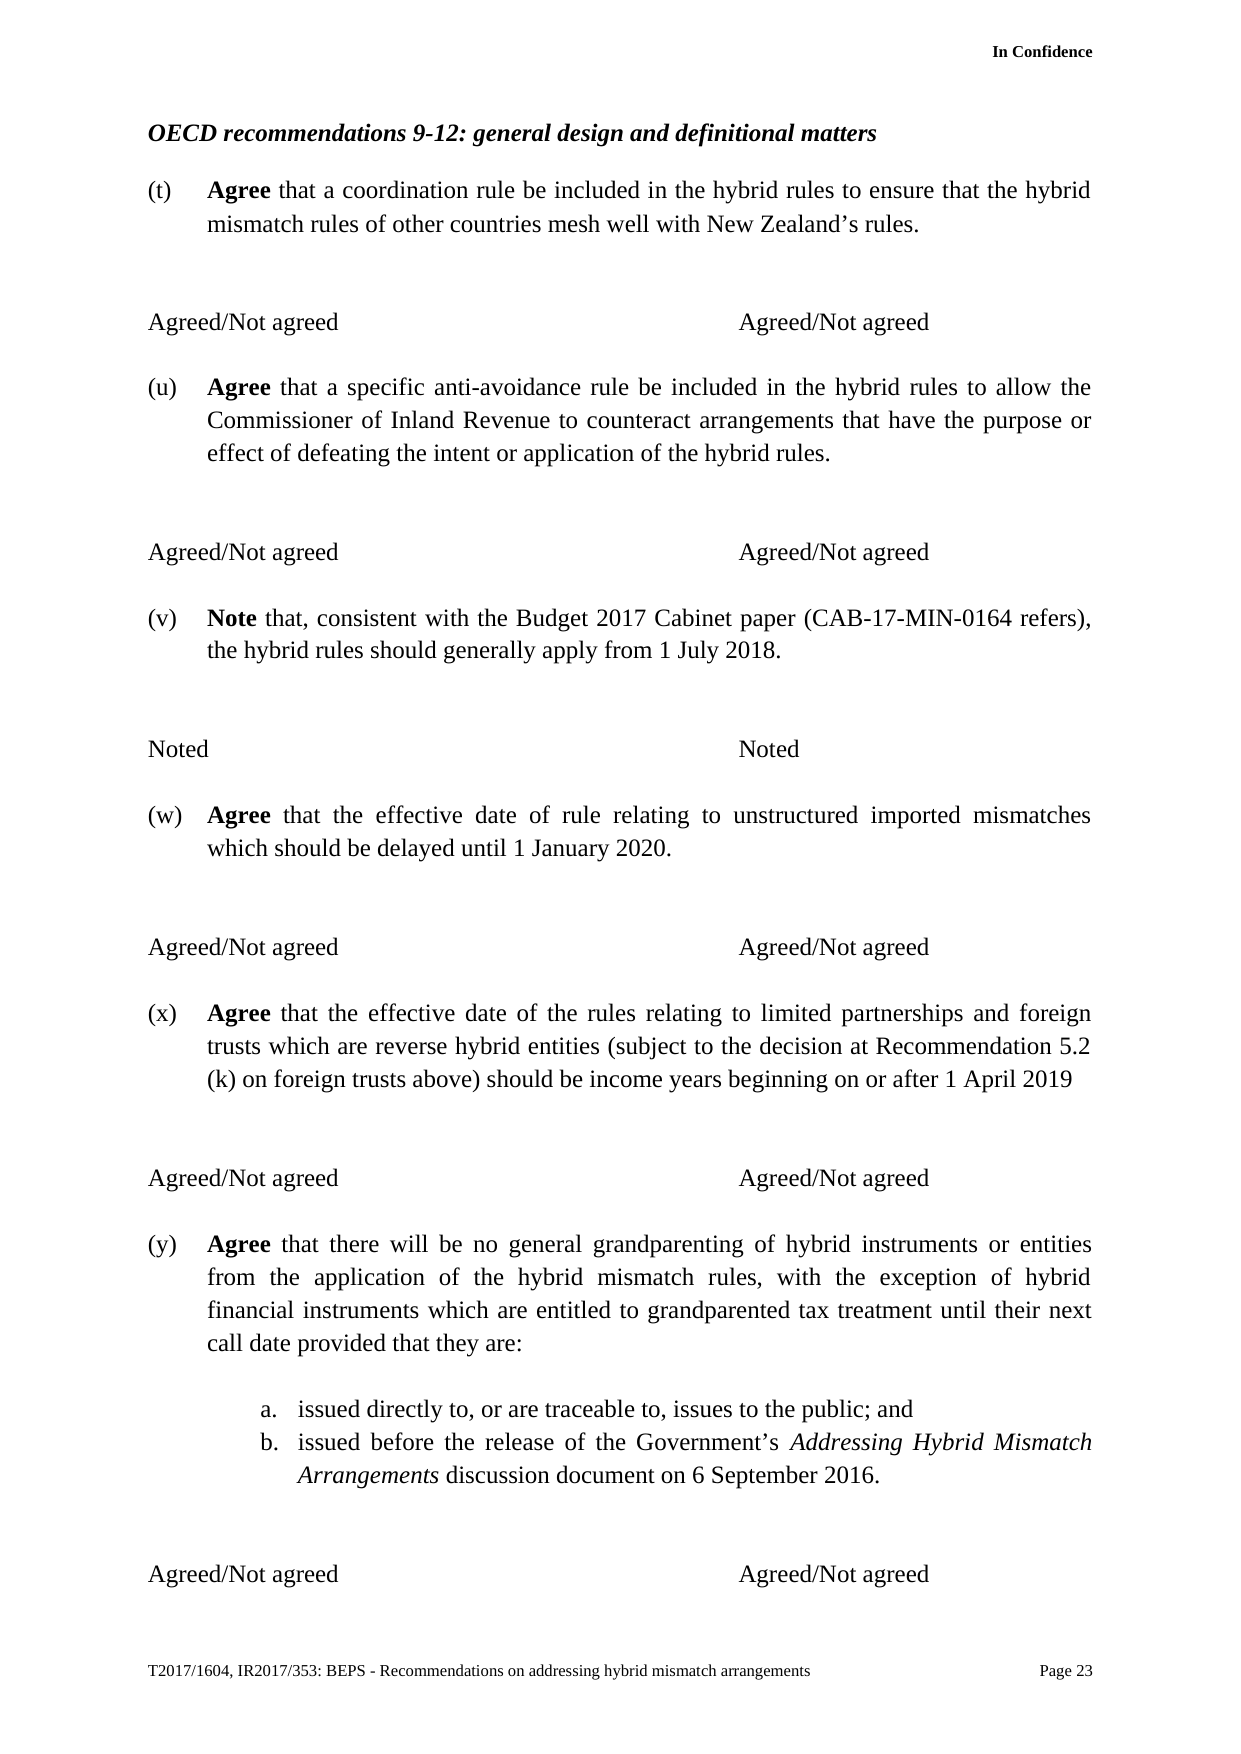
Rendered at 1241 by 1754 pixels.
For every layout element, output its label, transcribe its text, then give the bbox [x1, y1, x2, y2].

list Agree that the effective date of rule relating to unstructured imported mismatches which should be delayed until 1 January 2020. [148, 800, 1092, 862]
list Agree that there will be no general grandparenting of hybrid instruments or entities from the application of the hybrid mismatch rules, with the exception of hybrid financial instruments which are entitled to grandparented tax treatment until their next call date provided that they are: [148, 1229, 1092, 1357]
list Agree that the effective date of the rules relating to limited partnerships and foreign trusts which are reverse hybrid entities (subject to the decision at Recommendation 5.2 (k) on foreign trusts above) should be income years beginning on or after 1 April 2019 [148, 998, 1092, 1093]
text Noted Noted [148, 734, 1092, 763]
list issued before the release of the Government’s Addressing Hybrid Mismatch Arrangements discussion document on 6 September 2016. [260, 1427, 1092, 1489]
text Agreed/Not agreed Agreed/Not agreed [148, 1163, 1092, 1192]
list Note that, consistent with the Budget 2017 Cabinet paper (CAB-17-MIN-0164 refers), the hybrid rules should generally apply from 1 July 2018. [148, 603, 1092, 664]
text Agreed/Not agreed Agreed/Not agreed [148, 537, 1092, 565]
text Agreed/Not agreed Agreed/Not agreed [148, 1559, 1092, 1588]
list Agree that a coordination rule be included in the hybrid rules to ensure that the hybrid mismatch rules of other countries mesh well with New Zealand’s rules. [148, 176, 1092, 237]
text Agreed/Not agreed Agreed/Not agreed [148, 307, 1092, 336]
list Agree that a specific anti-avoidance rule be included in the hybrid rules to allow the Commissioner of Inland Revenue to counteract arrangements that have the purpose or effect of defeating the intent or application of the hybrid rules. [148, 372, 1092, 467]
text Agreed/Not agreed Agreed/Not agreed [148, 932, 1092, 961]
list issued directly to, or are traceable to, issues to the public; and [260, 1394, 1092, 1423]
text OECD recommendations 9-12: general design and definitional matters [148, 118, 1092, 147]
